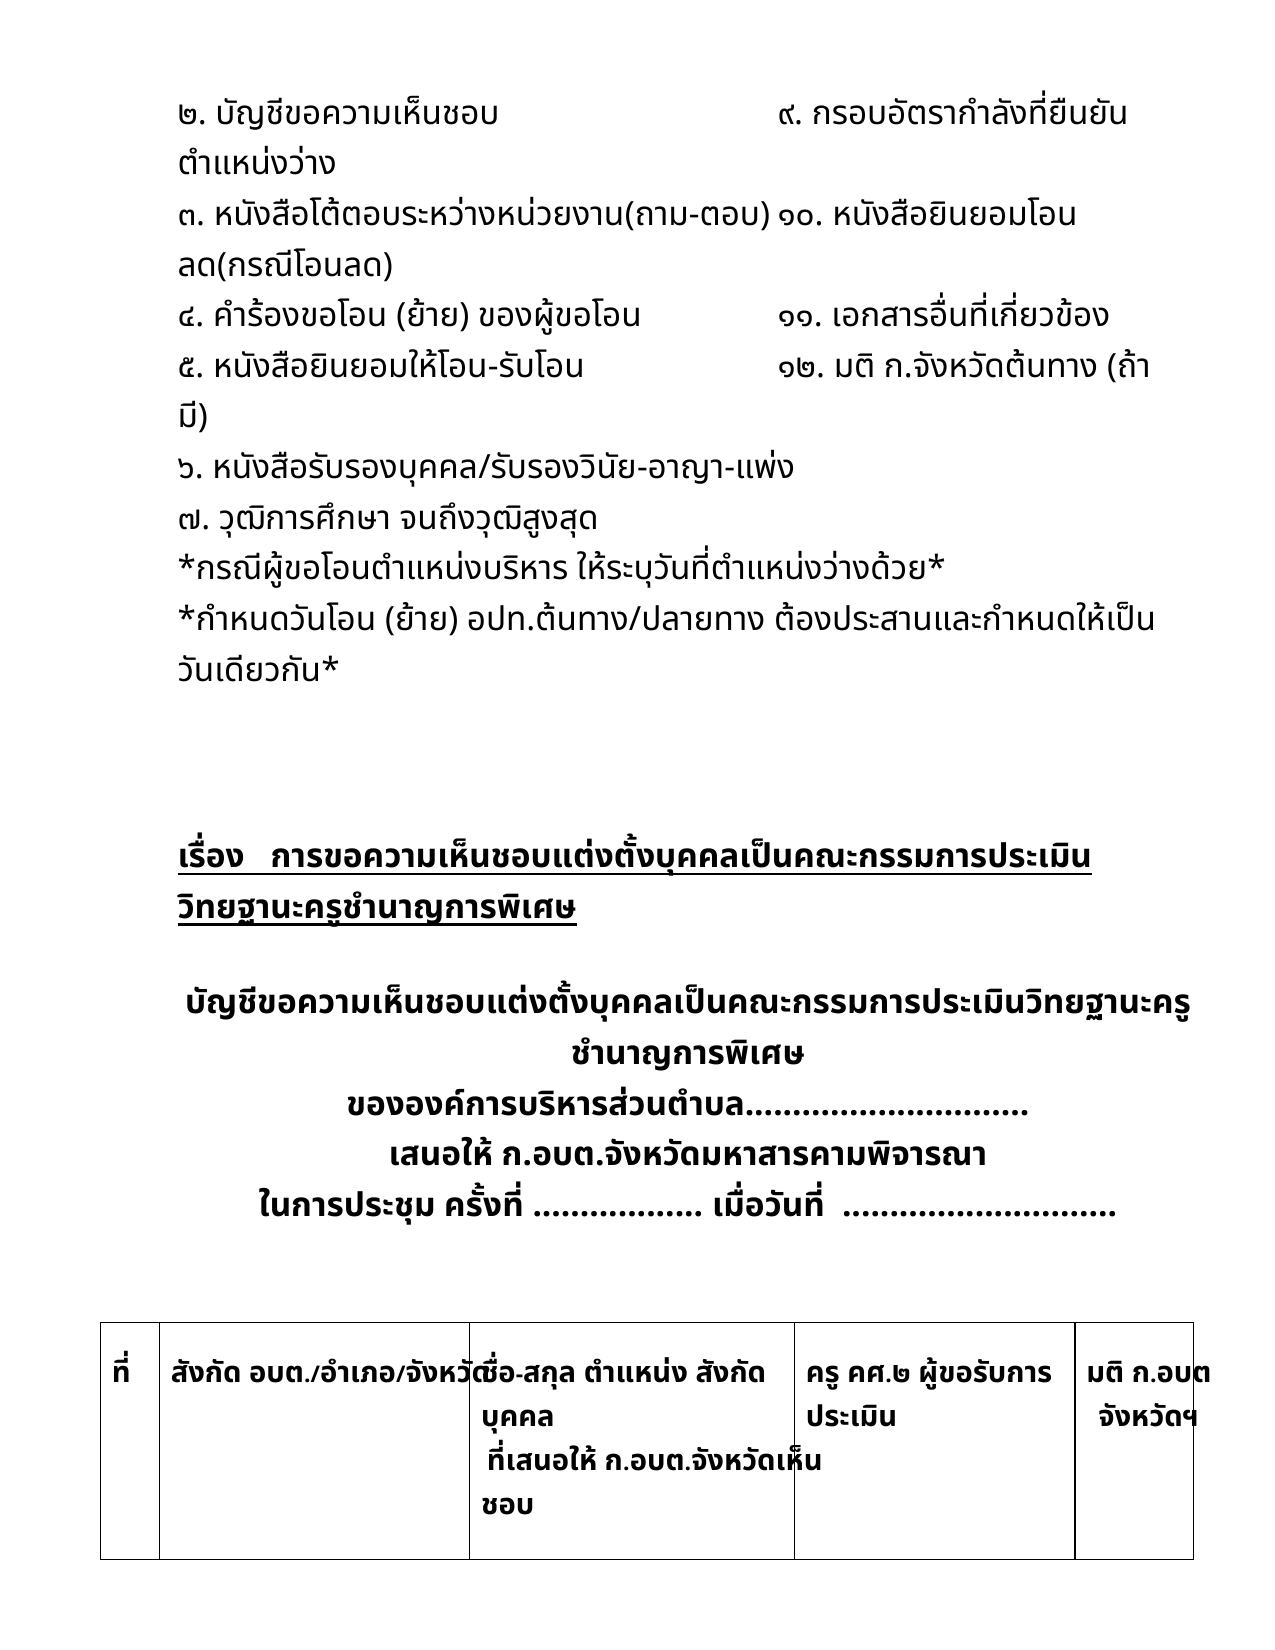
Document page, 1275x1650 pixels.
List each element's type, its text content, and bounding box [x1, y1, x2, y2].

table_header ครู คศ.๒ ผู้ขอรับการประเมิน [795, 1323, 1074, 1558]
text บัญชีขอความเห็นชอบแต่งตั้งบุคคลเป็นคณะกรรมการประเมินวิทยฐานะครูชำนาญการพิเศษ [177, 978, 1198, 1079]
text ๖. หนังสือรับรองบุคคล/รับรองวินัย-อาญา-แพ่ง [177, 443, 1157, 493]
table_header ชื่อ-สกุล ตำแหน่ง สังกัด บุคคล ที่เสนอให้ ก.อบต.จังหวัดเห็นชอบ [470, 1323, 794, 1558]
text เสนอให้ ก.อบต.จังหวัดมหาสารคามพิจารณา [177, 1130, 1198, 1181]
text ๒. บัญชีขอความเห็นชอบ ๙. กรอบอัตรากำลังที่ยืนยันตำแหน่งว่าง [177, 89, 1157, 190]
table_header สังกัด อบต./อำเภอ/จังหวัด [160, 1323, 469, 1558]
text ขององค์การบริหารส่วนตำบล.............................. [177, 1079, 1198, 1130]
table_header มติ ก.อบต. จังหวัดฯ [1076, 1323, 1193, 1558]
text ในการประชุม ครั้งที่ .................. เมื่อวันที่ ............................. [177, 1181, 1198, 1231]
table_header ที่ [101, 1323, 159, 1558]
text ๔. คำร้องขอโอน (ย้าย) ของผู้ขอโอน ๑๑. เอกสารอื่นที่เกี่ยวข้อง [177, 291, 1157, 342]
text *กรณีผู้ขอโอนตำแหน่งบริหาร ให้ระบุวันที่ตำแหน่งว่างด้วย* [177, 544, 1157, 595]
text ๕. หนังสือยินยอมให้โอน-รับโอน ๑๒. มติ ก.จังหวัดต้นทาง (ถ้ามี) [177, 342, 1157, 443]
text เรื่อง การขอความเห็นชอบแต่งตั้งบุคคลเป็นคณะกรรมการประเมินวิทยฐานะครูชำนาญการพิเศษ [177, 832, 1157, 933]
text *กำหนดวันโอน (ย้าย) อปท.ต้นทาง/ปลายทาง ต้องประสานและกำหนดให้เป็นวันเดียวกัน* [177, 595, 1157, 696]
text ๗. วุฒิการศึกษา จนถึงวุฒิสูงสุด [177, 493, 1157, 544]
text ๓. หนังสือโต้ตอบระหว่างหน่วยงาน(ถาม-ตอบ) ๑๐. หนังสือยินยอมโอนลด(กรณีโอนลด) [177, 190, 1157, 291]
